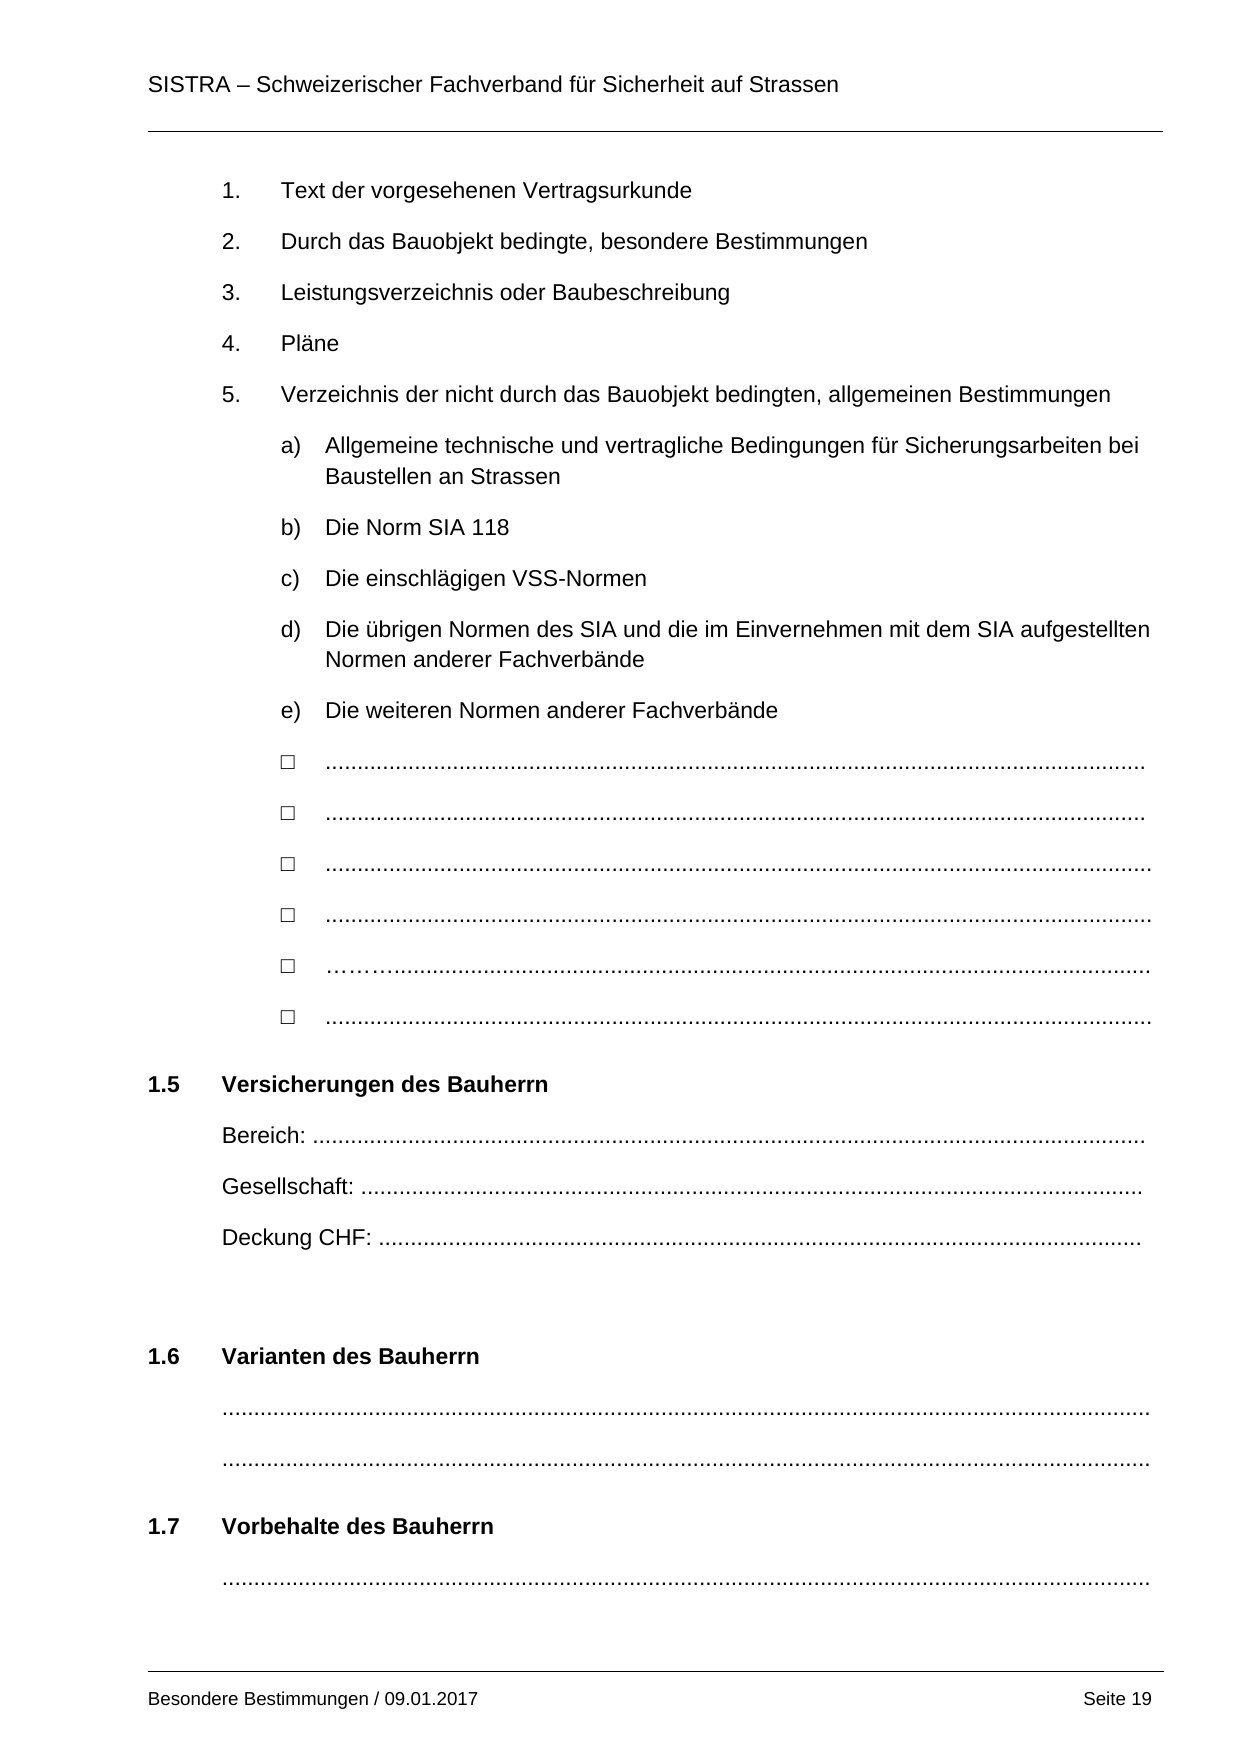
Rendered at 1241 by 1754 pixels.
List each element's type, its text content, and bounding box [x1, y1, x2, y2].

text .................................................................................................................................................. [222, 1394, 1163, 1420]
subtitle 1.7 Vorbehalte des Bauherrn [148, 1513, 1163, 1539]
text Deckung CHF: ........................................................................................................................ [222, 1224, 1163, 1250]
text □ ................................................................................................................................. [281, 748, 1163, 774]
text 2. Durch das Bauobjekt bedingte, besondere Bestimmungen [222, 228, 1163, 254]
text 4. Pläne [222, 330, 1163, 357]
text .................................................................................................................................................. [222, 1445, 1163, 1471]
text b) Die Norm SIA 118 [281, 514, 1163, 540]
text Bereich: ................................................................................................................................... [222, 1122, 1163, 1148]
text a) Allgemeine technische und vertragliche Bedingungen für Sicherungsarbeiten bei Baustellen an Strassen [281, 432, 1163, 489]
text □ .................................................................................................................................. [281, 850, 1163, 876]
subtitle 1.5 Versicherungen des Bauherrn [148, 1071, 1163, 1097]
text c) Die einschlägigen VSS-Normen [281, 565, 1163, 591]
text □ ................................................................................................................................. [281, 799, 1163, 825]
text □ .................................................................................................................................. [281, 901, 1163, 927]
text Gesellschaft: ........................................................................................................................... [222, 1173, 1163, 1199]
text □ .................................................................................................................................. [281, 1003, 1163, 1029]
text 3. Leistungsverzeichnis oder Baubeschreibung [222, 279, 1163, 306]
subtitle 1.6 Varianten des Bauherrn [148, 1343, 1163, 1369]
text e) Die weiteren Normen anderer Fachverbände [281, 697, 1163, 723]
text 1. Text der vorgesehenen Vertragsurkunde [222, 177, 1163, 203]
text d) Die übrigen Normen des SIA und die im Einvernehmen mit dem SIA aufgestellten Normen anderer Fachverbände [281, 616, 1163, 672]
text 5. Verzeichnis der nicht durch das Bauobjekt bedingten, allgemeinen Bestimmungen [222, 381, 1163, 408]
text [222, 1564, 1163, 1590]
text □ ………....................................................................................................................... [281, 952, 1163, 978]
